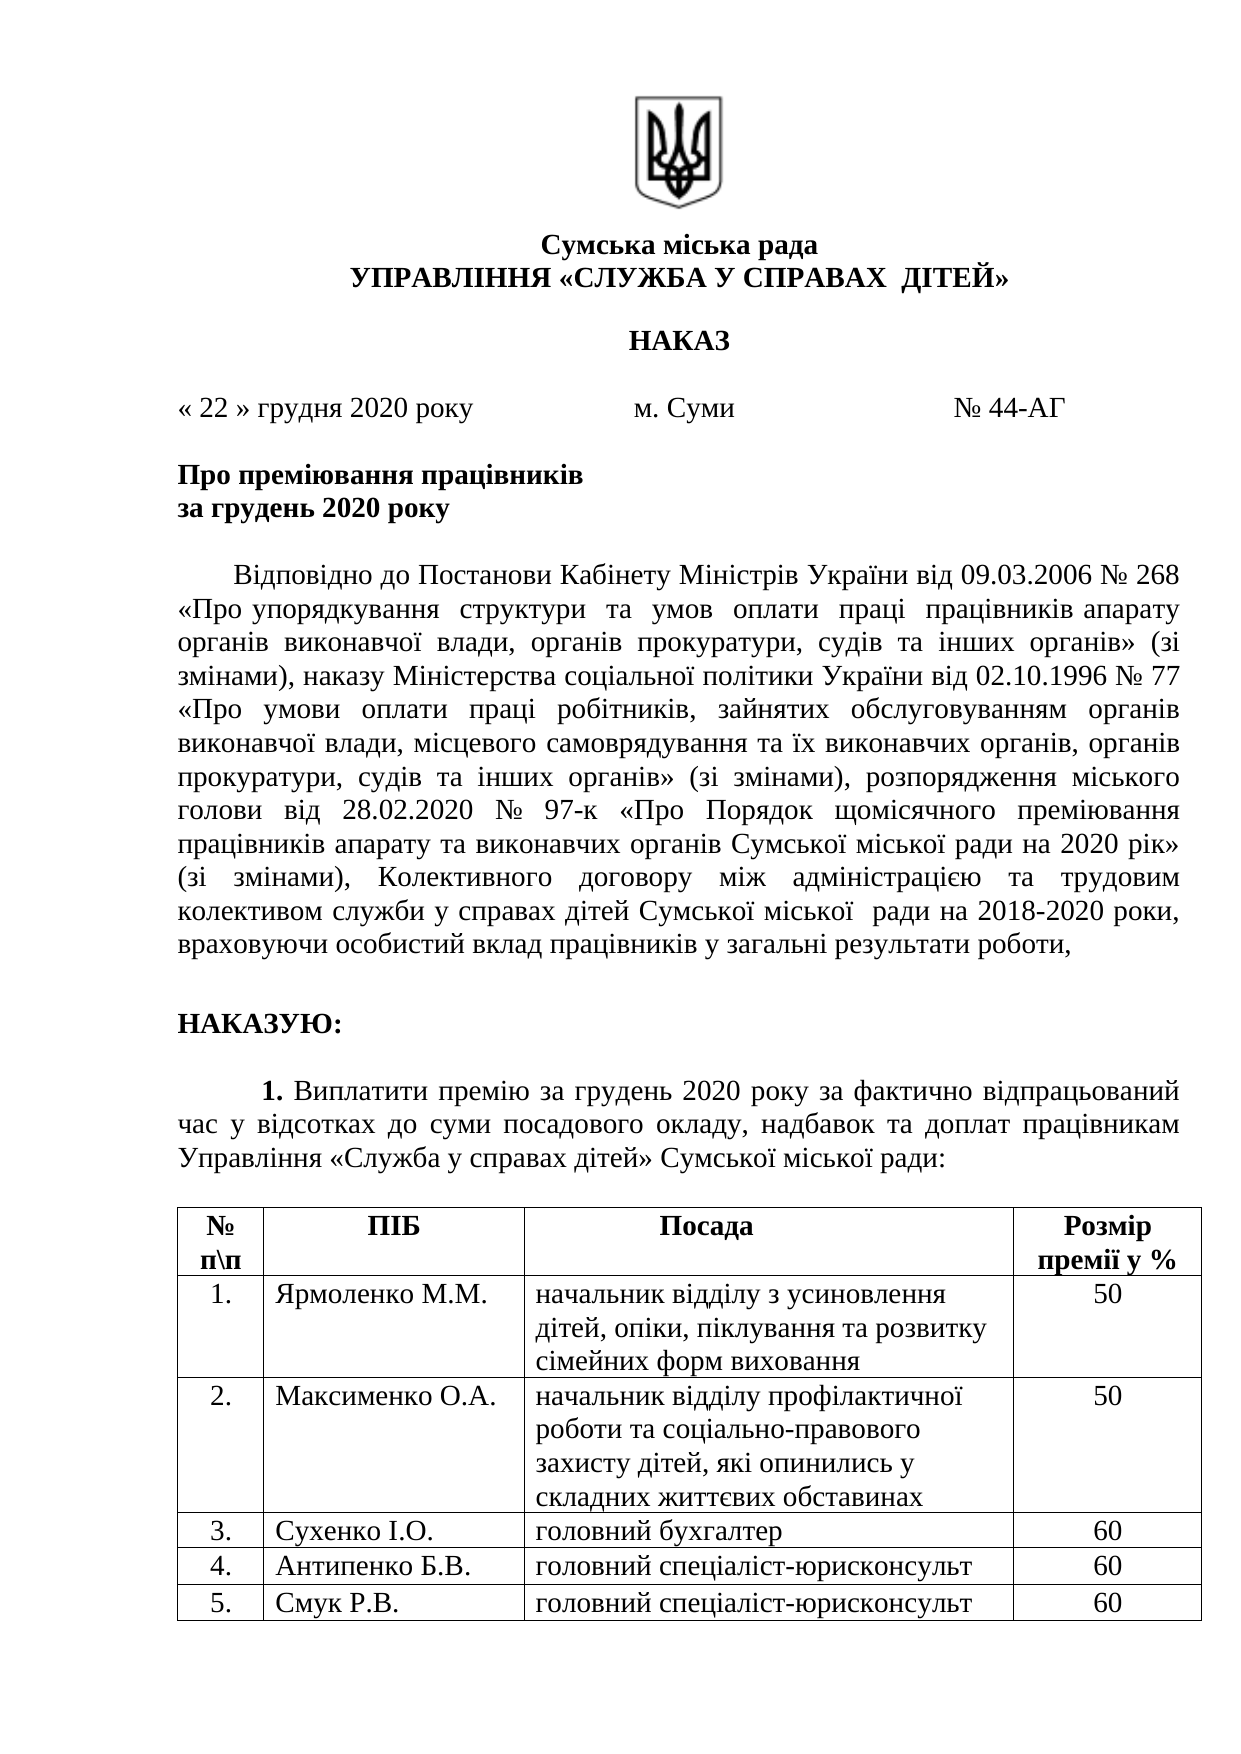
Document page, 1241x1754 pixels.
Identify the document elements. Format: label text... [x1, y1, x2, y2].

table_header ПІБ [264, 1208, 524, 1275]
text Сумська міська рада [177, 227, 1181, 260]
table_cell 1. [178, 1276, 263, 1377]
text УПРАВЛІННЯ «СЛУЖБА У СПРАВАХ ДІТЕЙ» [177, 260, 1181, 294]
table_cell 2. [178, 1378, 263, 1512]
text НАКАЗУЮ: [177, 1006, 1181, 1039]
table_header Посада [525, 1208, 1013, 1275]
text Про преміювання працівників [177, 457, 1181, 490]
table_cell 5. [178, 1585, 263, 1620]
table_cell 60 [1014, 1513, 1201, 1547]
table_cell начальник відділу профілактичної роботи та соціально-правового захисту дітей, які опинились у складних життєвих обставинах [525, 1378, 1013, 1512]
text Відповідно до Постанови Кабінету Міністрів України від 09.03.2006 № 268 «Про упорядкування структури та умов оплати праці працівників апарату органів виконавчої влади, органів прокуратури, судів та інших органів» (зі змінами), наказу Міністерства соціальної політики України від 02.10.1996 № 77 «Про умови оплати праці робітників, зайнятих обслуговуванням органів виконавчої влади, місцевого самоврядування та їх виконавчих органів, органів прокуратури, судів та інших органів» (зі змінами), розпорядження міського голови від 28.02.2020 № 97-к «Про Порядок щомісячного преміювання працівників апарату та виконавчих органів Сумської міської ради на 2020 рік» (зі змінами), Колективного договору між адміністрацією та трудовим колективом служби у справах дітей Сумської міської ради на 2018-2020 роки, враховуючи особистий вклад працівників у загальні результати роботи, [177, 557, 1181, 960]
table_cell Антипенко Б.В. [264, 1548, 524, 1584]
table_cell 3. [178, 1513, 263, 1547]
table_header № п\п [178, 1208, 263, 1275]
text « 22 » грудня 2020 року м. Суми № 44-АГ [177, 390, 1181, 423]
table_cell головний спеціаліст-юрисконсульт [525, 1585, 1013, 1620]
table_cell 60 [1014, 1585, 1201, 1620]
text за грудень 2020 року [177, 490, 1181, 524]
table_cell 4. [178, 1548, 263, 1584]
text 1. Виплатити премію за грудень 2020 року за фактично відпрацьований час у відсотках до суми посадового окладу, надбавок та доплат працівникам Управління «Служба у справах дітей» Сумської міської ради: [177, 1073, 1181, 1174]
table_cell Смук Р.В. [264, 1585, 524, 1620]
table_cell 50 [1014, 1276, 1201, 1377]
table_cell головний спеціаліст-юрисконсульт [525, 1548, 1013, 1584]
table_cell головний бухгалтер [525, 1513, 1013, 1547]
table_header Розмір премії у % [1014, 1208, 1201, 1275]
picture [632, 93, 727, 211]
table_cell Сухенко І.О. [264, 1513, 524, 1547]
table_cell Максименко О.А. [264, 1378, 524, 1512]
table_cell Ярмоленко М.М. [264, 1276, 524, 1377]
table_cell начальник відділу з усиновлення дітей, опіки, піклування та розвитку сімейних форм виховання [525, 1276, 1013, 1377]
table_cell 60 [1014, 1548, 1201, 1584]
table_cell 50 [1014, 1378, 1201, 1512]
text НАКАЗ [177, 323, 1181, 356]
